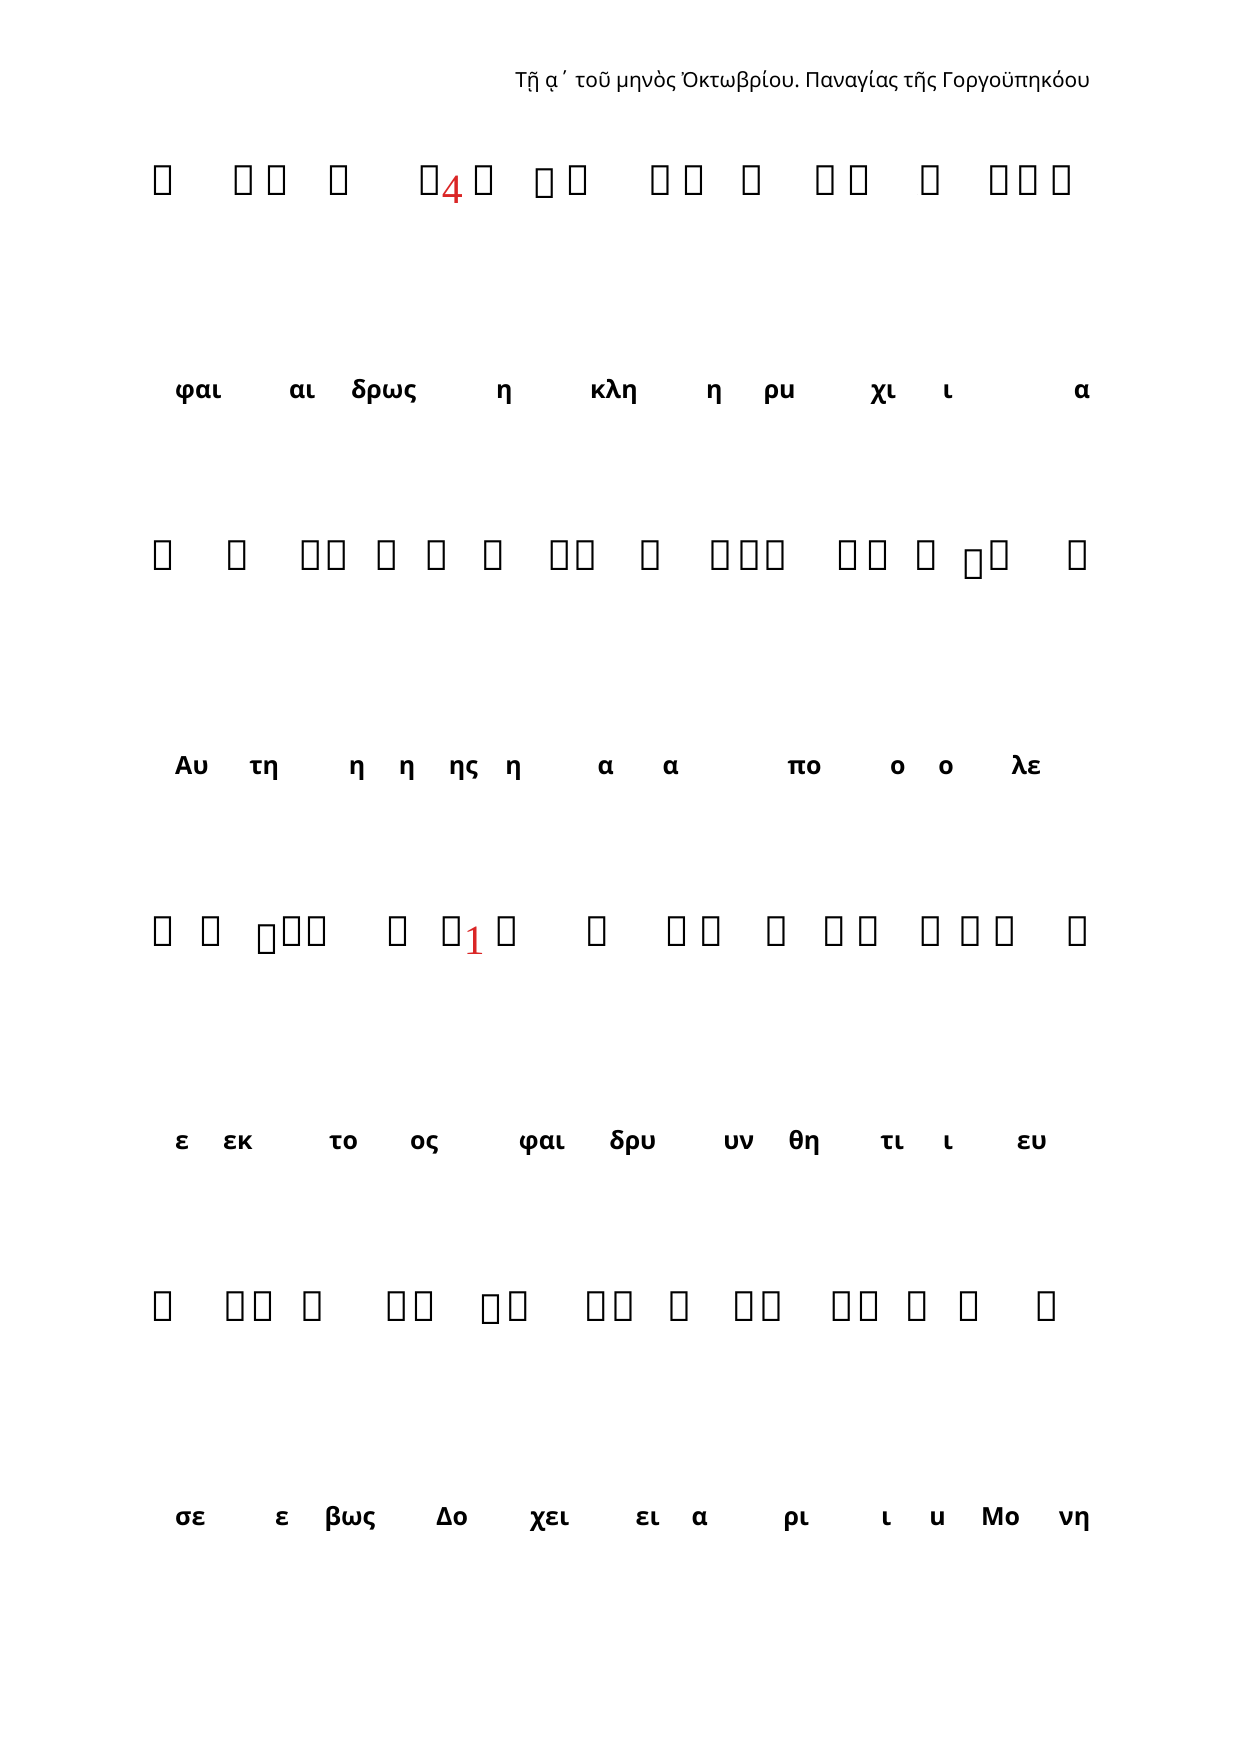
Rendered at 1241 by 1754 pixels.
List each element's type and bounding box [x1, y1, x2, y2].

text [150, 151, 1090, 1533]
